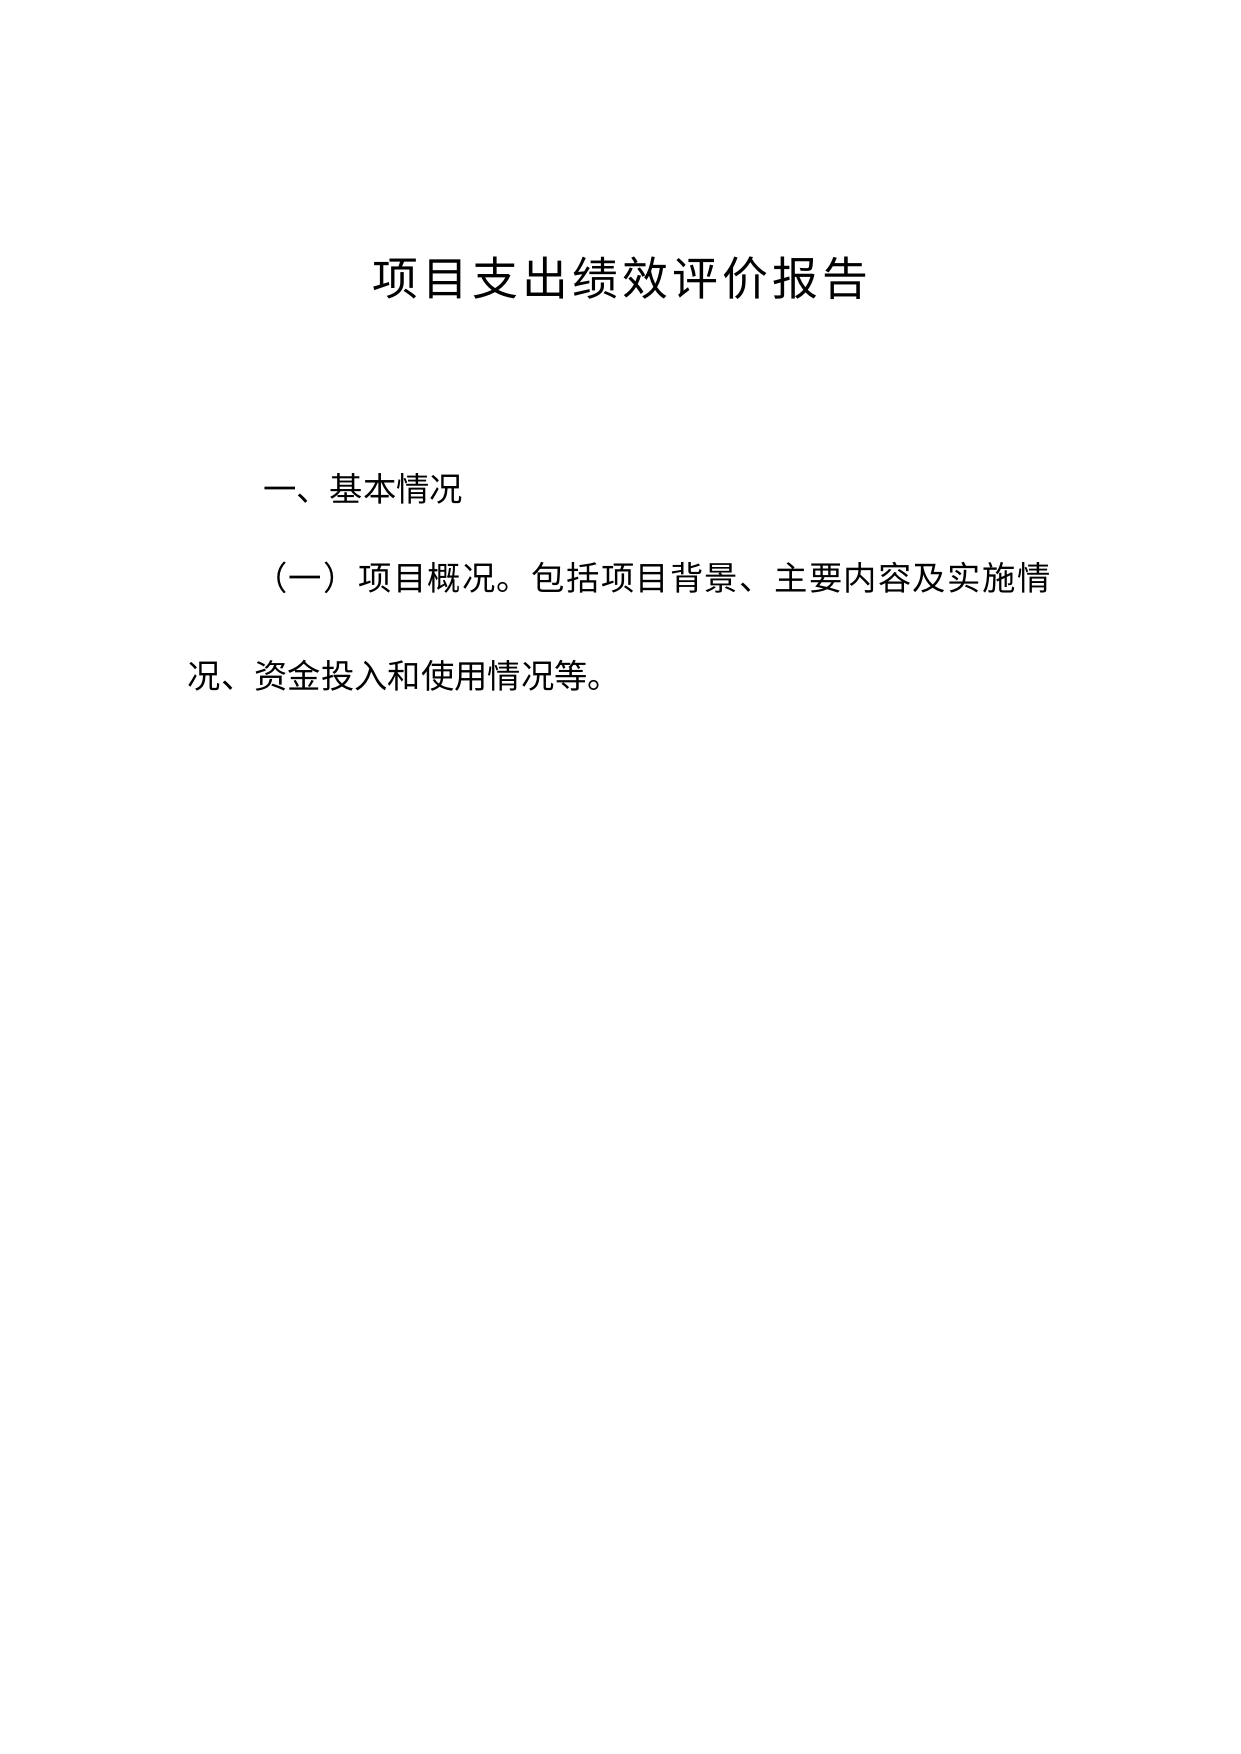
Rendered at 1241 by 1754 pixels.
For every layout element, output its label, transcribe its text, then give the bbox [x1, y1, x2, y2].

text 一、基本情况 [187, 454, 1053, 519]
text （一）项目概况。包括项目背景、主要内容及实施情况、资金投入和使用情况等。 [187, 544, 1053, 706]
text 项目支出绩效评价报告 [187, 227, 1053, 324]
